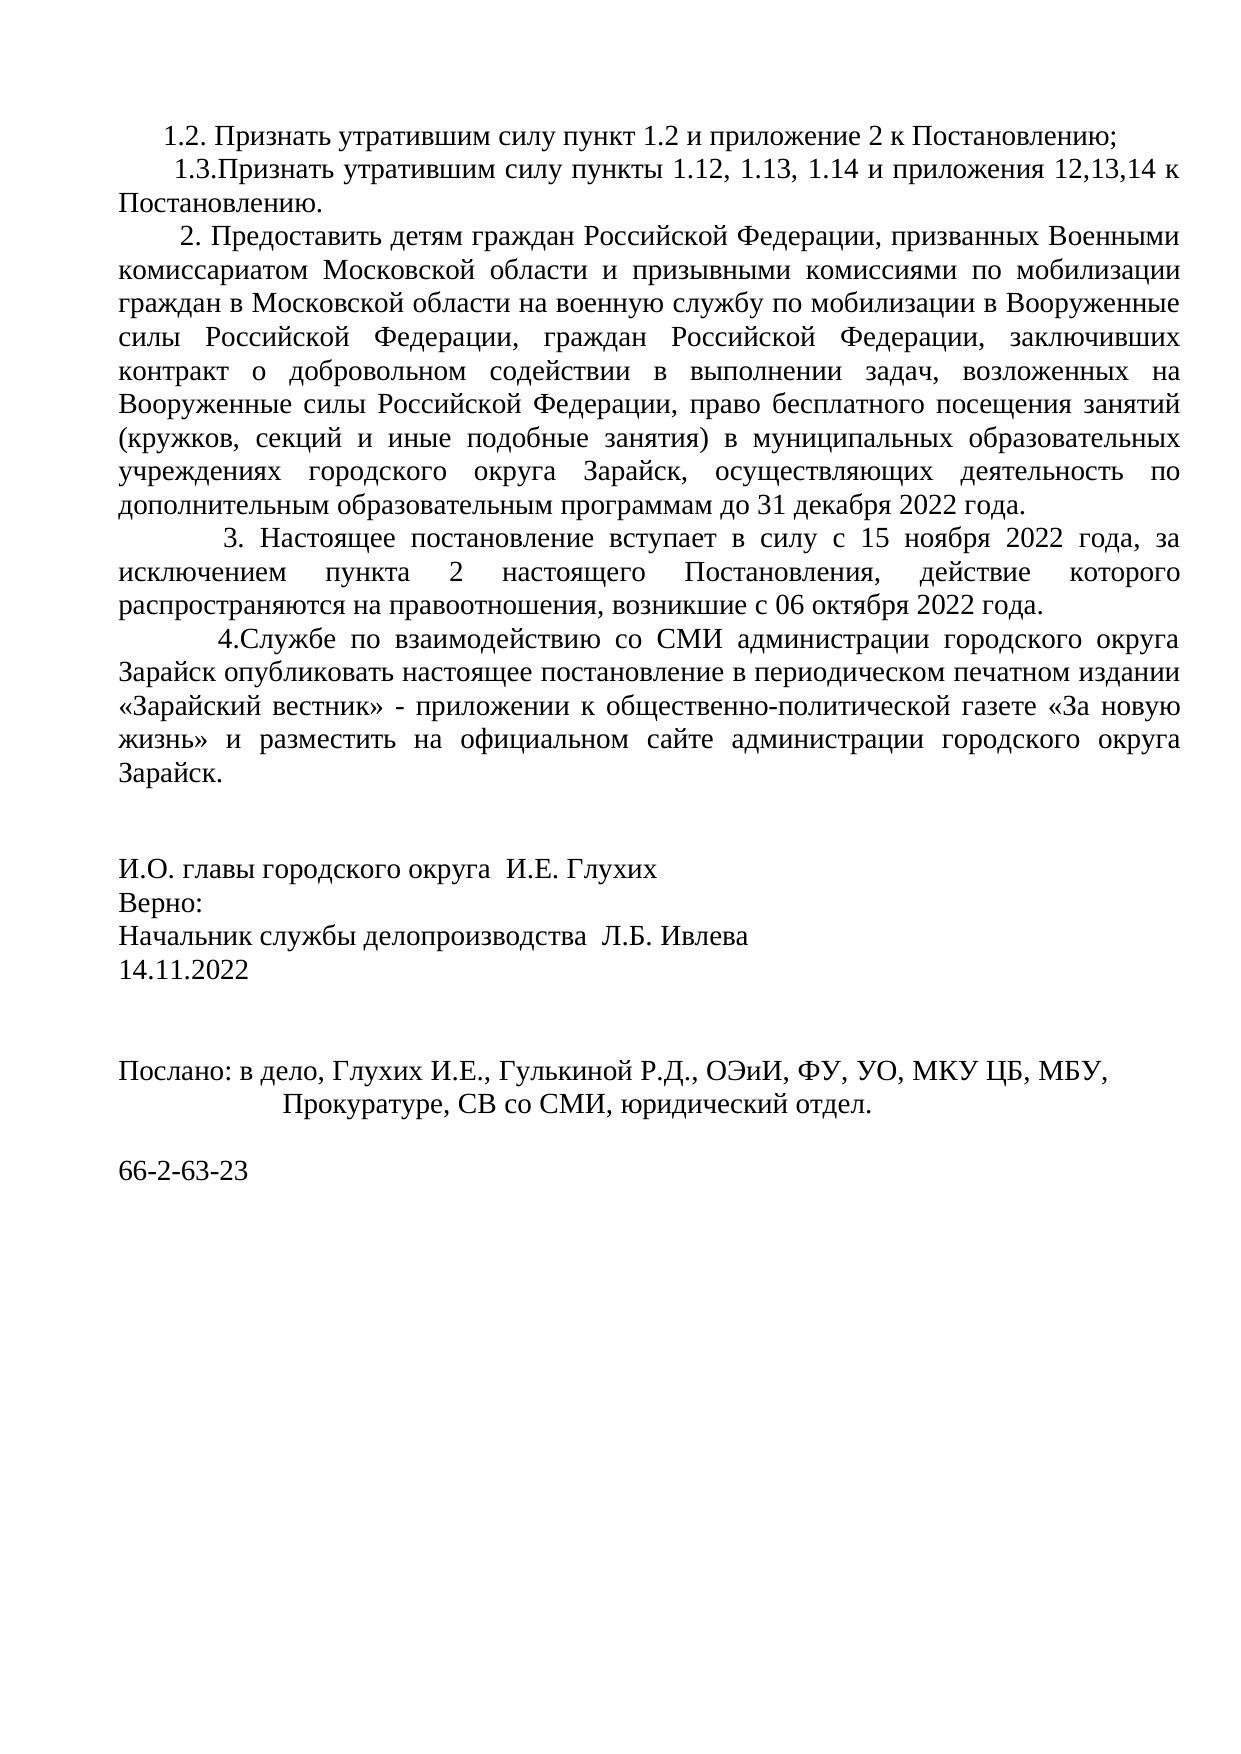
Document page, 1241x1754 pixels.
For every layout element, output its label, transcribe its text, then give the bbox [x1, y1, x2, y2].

text И.О. главы городского округа И.Е. Глухих [118, 852, 1181, 885]
list 1.3.Признать утратившим силу пункты 1.12, 1.13, 1.14 и приложения 12,13,14 к Постановлению. [118, 152, 1181, 219]
list 3. Настоящее постановление вступает в силу с 15 ноября 2022 года, за исключением пункта 2 настоящего Постановления, действие которого распространяются на правоотношения, возникшие с 06 октября 2022 года. [118, 521, 1181, 621]
list Верно: [118, 885, 1181, 919]
list 4.Службе по взаимодействию со СМИ администрации городского округа Зарайск опубликовать настоящее постановление в периодическом печатном издании «Зарайский вестник» - приложении к общественно-политической газете «За новую жизнь» и разместить на официальном сайте администрации городского округа Зарайск. [118, 621, 1181, 789]
list 2. Предоставить детям граждан Российской Федерации, призванных Военными комиссариатом Московской области и призывными комиссиями по мобилизации граждан в Московской области на военную службу по мобилизации в Вооруженные силы Российской Федерации, граждан Российской Федерации, заключивших контракт о добровольном содействии в выполнении задач, возложенных на Вооруженные силы Российской Федерации, право бесплатного посещения занятий (кружков, секций и иные подобные занятия) в муниципальных образовательных учреждениях городского округа Зарайск, осуществляющих деятельность по дополнительным образовательным программам до 31 декабря 2022 года. [118, 219, 1181, 521]
list 1.2. Признать утратившим силу пункт 1.2 и приложение 2 к Постановлению; [118, 118, 1181, 152]
list Послано: в дело, Глухих И.Е., Гулькиной Р.Д., ОЭиИ, ФУ, УО, МКУ ЦБ, МБУ, [118, 1053, 1181, 1086]
list 14.11.2022 [118, 952, 1181, 986]
list Прокуратуре, СВ со СМИ, юридический отдел. [118, 1086, 1181, 1120]
list 66-2-63-23 [118, 1153, 1181, 1187]
list Начальник службы делопроизводства Л.Б. Ивлева [118, 919, 1181, 952]
